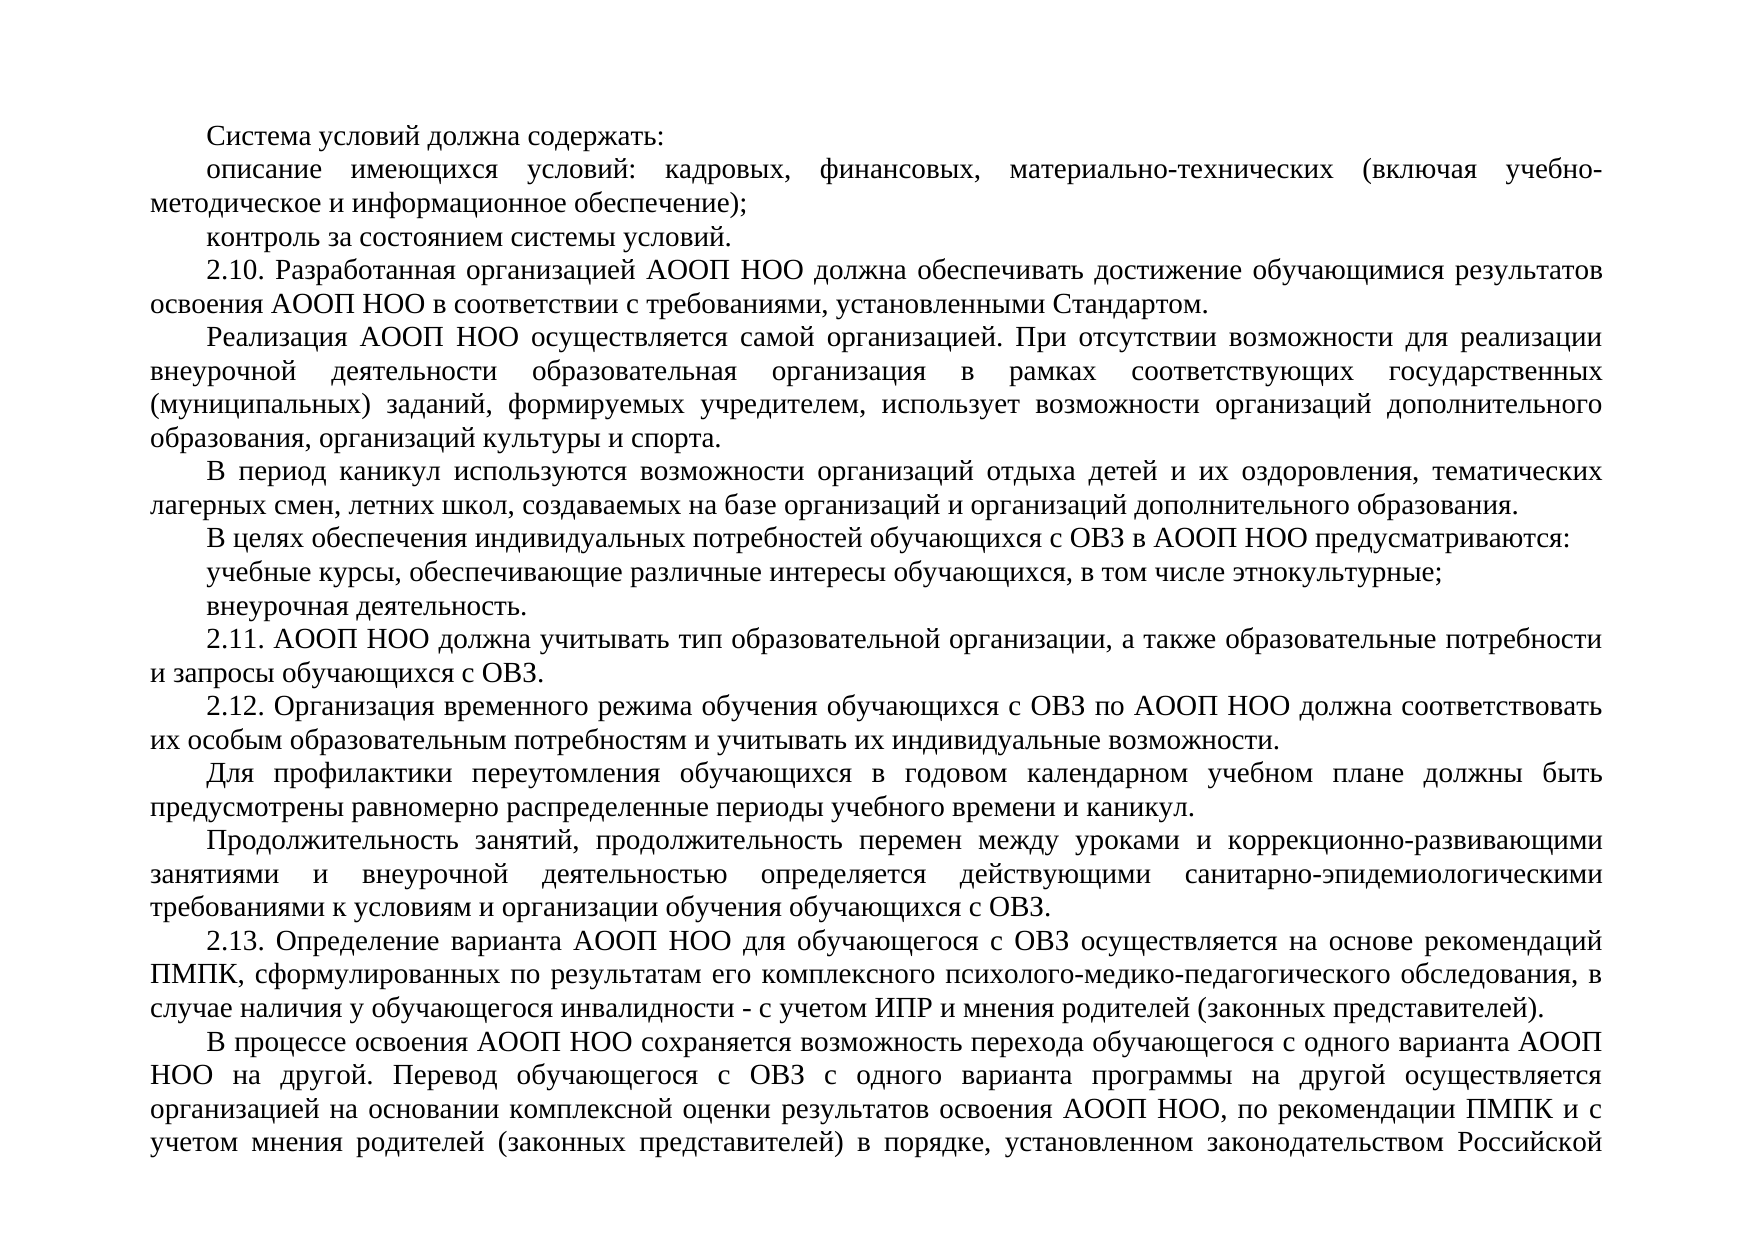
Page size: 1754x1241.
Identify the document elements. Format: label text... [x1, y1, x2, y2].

text внеурочная деятельность. [150, 588, 1604, 621]
text учебные курсы, обеспечивающие различные интересы обучающихся, в том числе этнокультурные; [150, 554, 1604, 588]
text В период каникул используются возможности организаций отдыха детей и их оздоровления, тематических лагерных смен, летних школ, создаваемых на базе организаций и организаций дополнительного образования. [150, 453, 1604, 521]
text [150, 1024, 1604, 1158]
text Реализация АООП НОО осуществляется самой организацией. При отсутствии возможности для реализации внеурочной деятельности образовательная организация в рамках соответствующих государственных (муниципальных) заданий, формируемых учредителем, использует возможности организаций дополнительного образования, организаций культуры и спорта. [150, 319, 1604, 453]
text 2.13. Определение варианта АООП НОО для обучающегося с ОВЗ осуществляется на основе рекомендаций ПМПК, сформулированных по результатам его комплексного психолого-медико-педагогического обследования, в случае наличия у обучающегося инвалидности - с учетом ИПР и мнения родителей (законных представителей). [150, 923, 1604, 1024]
text 2.12. Организация временного режима обучения обучающихся с ОВЗ по АООП НОО должна соответствовать их особым образовательным потребностям и учитывать их индивидуальные возможности. [150, 688, 1604, 755]
text контроль за состоянием системы условий. [150, 219, 1604, 252]
text описание имеющихся условий: кадровых, финансовых, материально-технических (включая учебно-методическое и информационное обеспечение); [150, 152, 1604, 219]
text 2.11. АООП НОО должна учитывать тип образовательной организации, а также образовательные потребности и запросы обучающихся с ОВЗ. [150, 621, 1604, 688]
text 2.10. Разработанная организацией АООП НОО должна обеспечивать достижение обучающимися результатов освоения АООП НОО в соответствии с требованиями, установленными Стандартом. [150, 252, 1604, 319]
text Система условий должна содержать: [150, 118, 1604, 152]
text В целях обеспечения индивидуальных потребностей обучающихся с ОВЗ в АООП НОО предусматриваются: [150, 521, 1604, 554]
text Продолжительность занятий, продолжительность перемен между уроками и коррекционно-развивающими занятиями и внеурочной деятельностью определяется действующими санитарно-эпидемиологическими требованиями к условиям и организации обучения обучающихся с ОВЗ. [150, 822, 1604, 923]
text Для профилактики переутомления обучающихся в годовом календарном учебном плане должны быть предусмотрены равномерно распределенные периоды учебного времени и каникул. [150, 755, 1604, 822]
